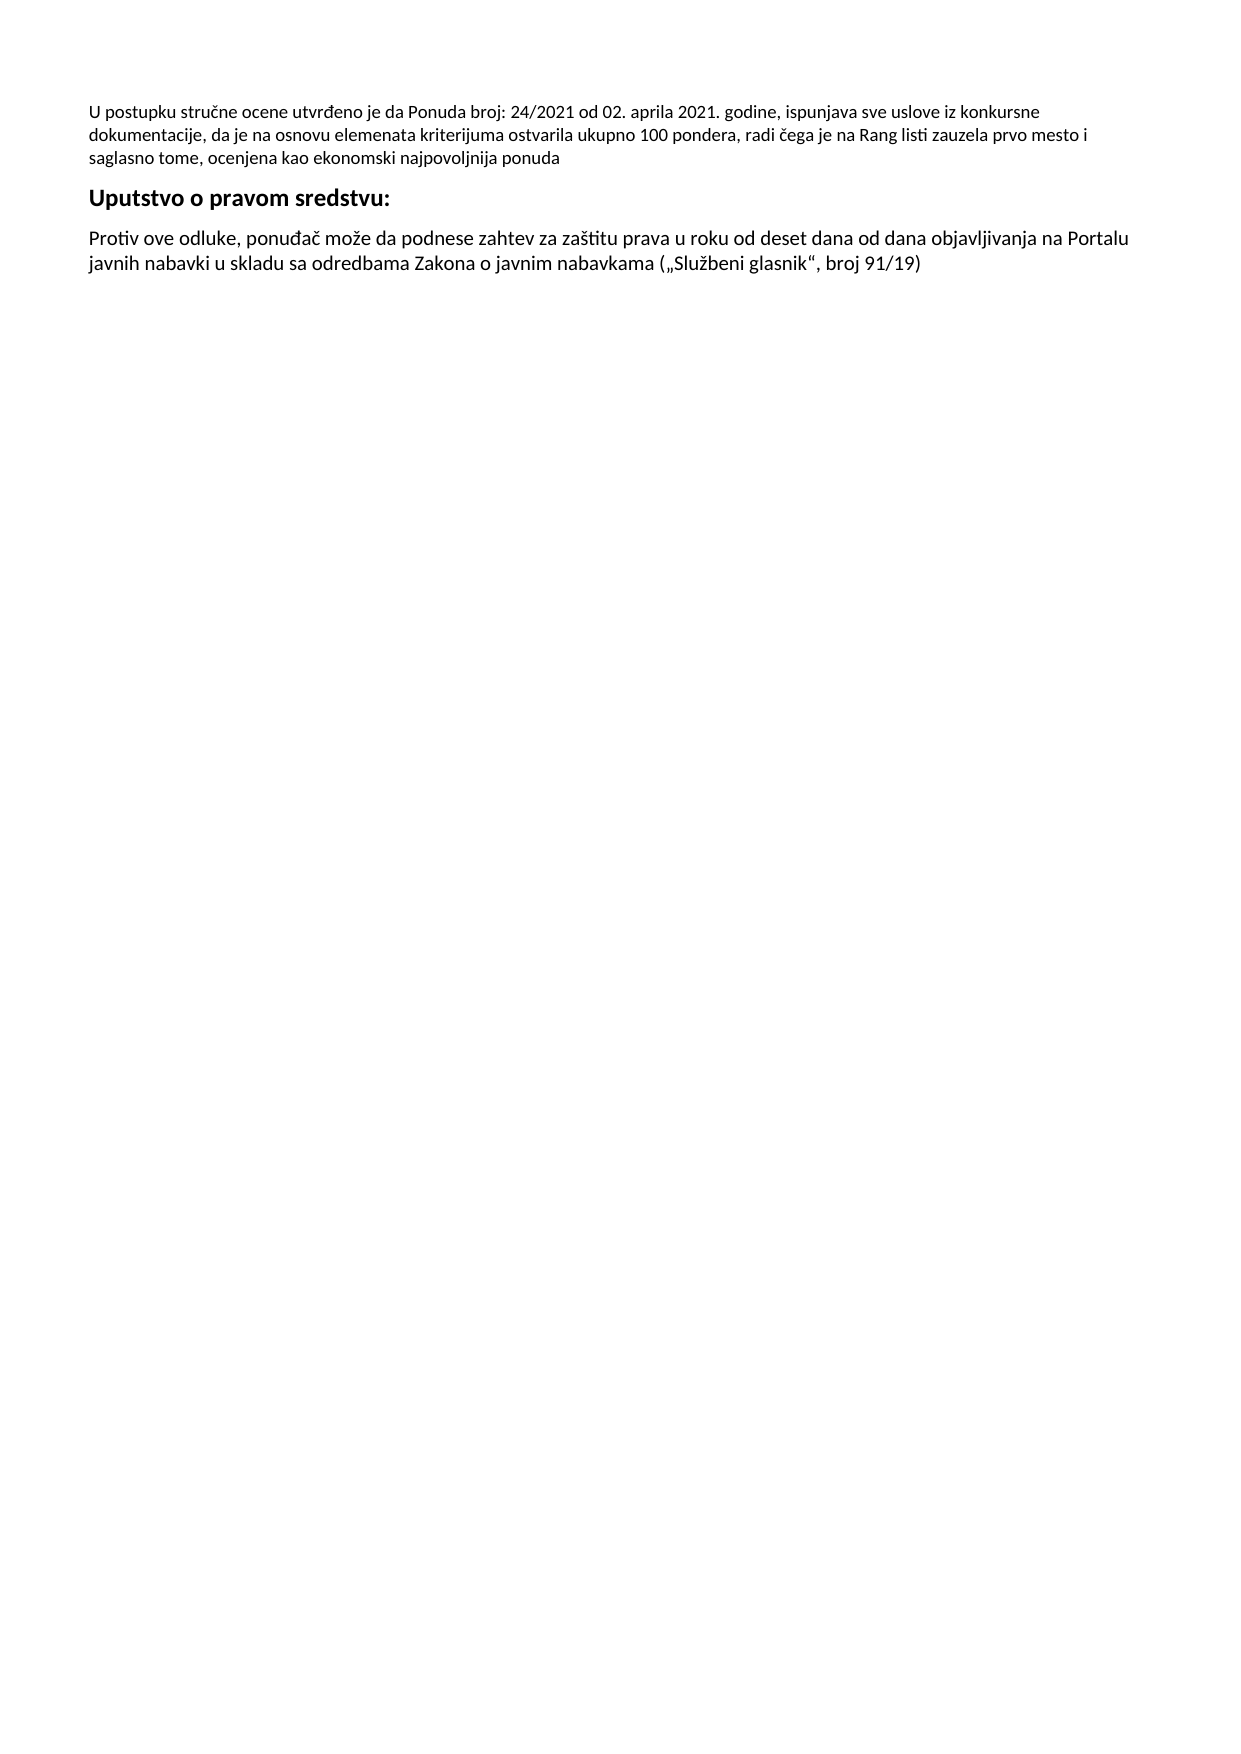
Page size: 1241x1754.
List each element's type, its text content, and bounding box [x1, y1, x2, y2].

text Uputstvo o pravom sredstvu: [89, 182, 1152, 212]
text U postupku stručne ocene utvrđeno je da Ponuda broj: 24/2021 od 02. aprila 2021. godine, ispunjava sve uslove iz konkursne dokumentacije, da je na osnovu elemenata kriterijuma ostvarila ukupno 100 pondera, radi čega je na Rang listi zauzela prvo mesto i saglasno tome, ocenjena kao ekonomski najpovoljnija ponuda [89, 101, 1152, 169]
text Protiv ove odluke, ponuđač može da podnese zahtev za zaštitu prava u roku od deset dana od dana objavljivanja na Portalu javnih nabavki u skladu sa odredbama Zakona o javnim nabavkama („Službeni glasnik“, broj 91/19) [89, 225, 1152, 276]
